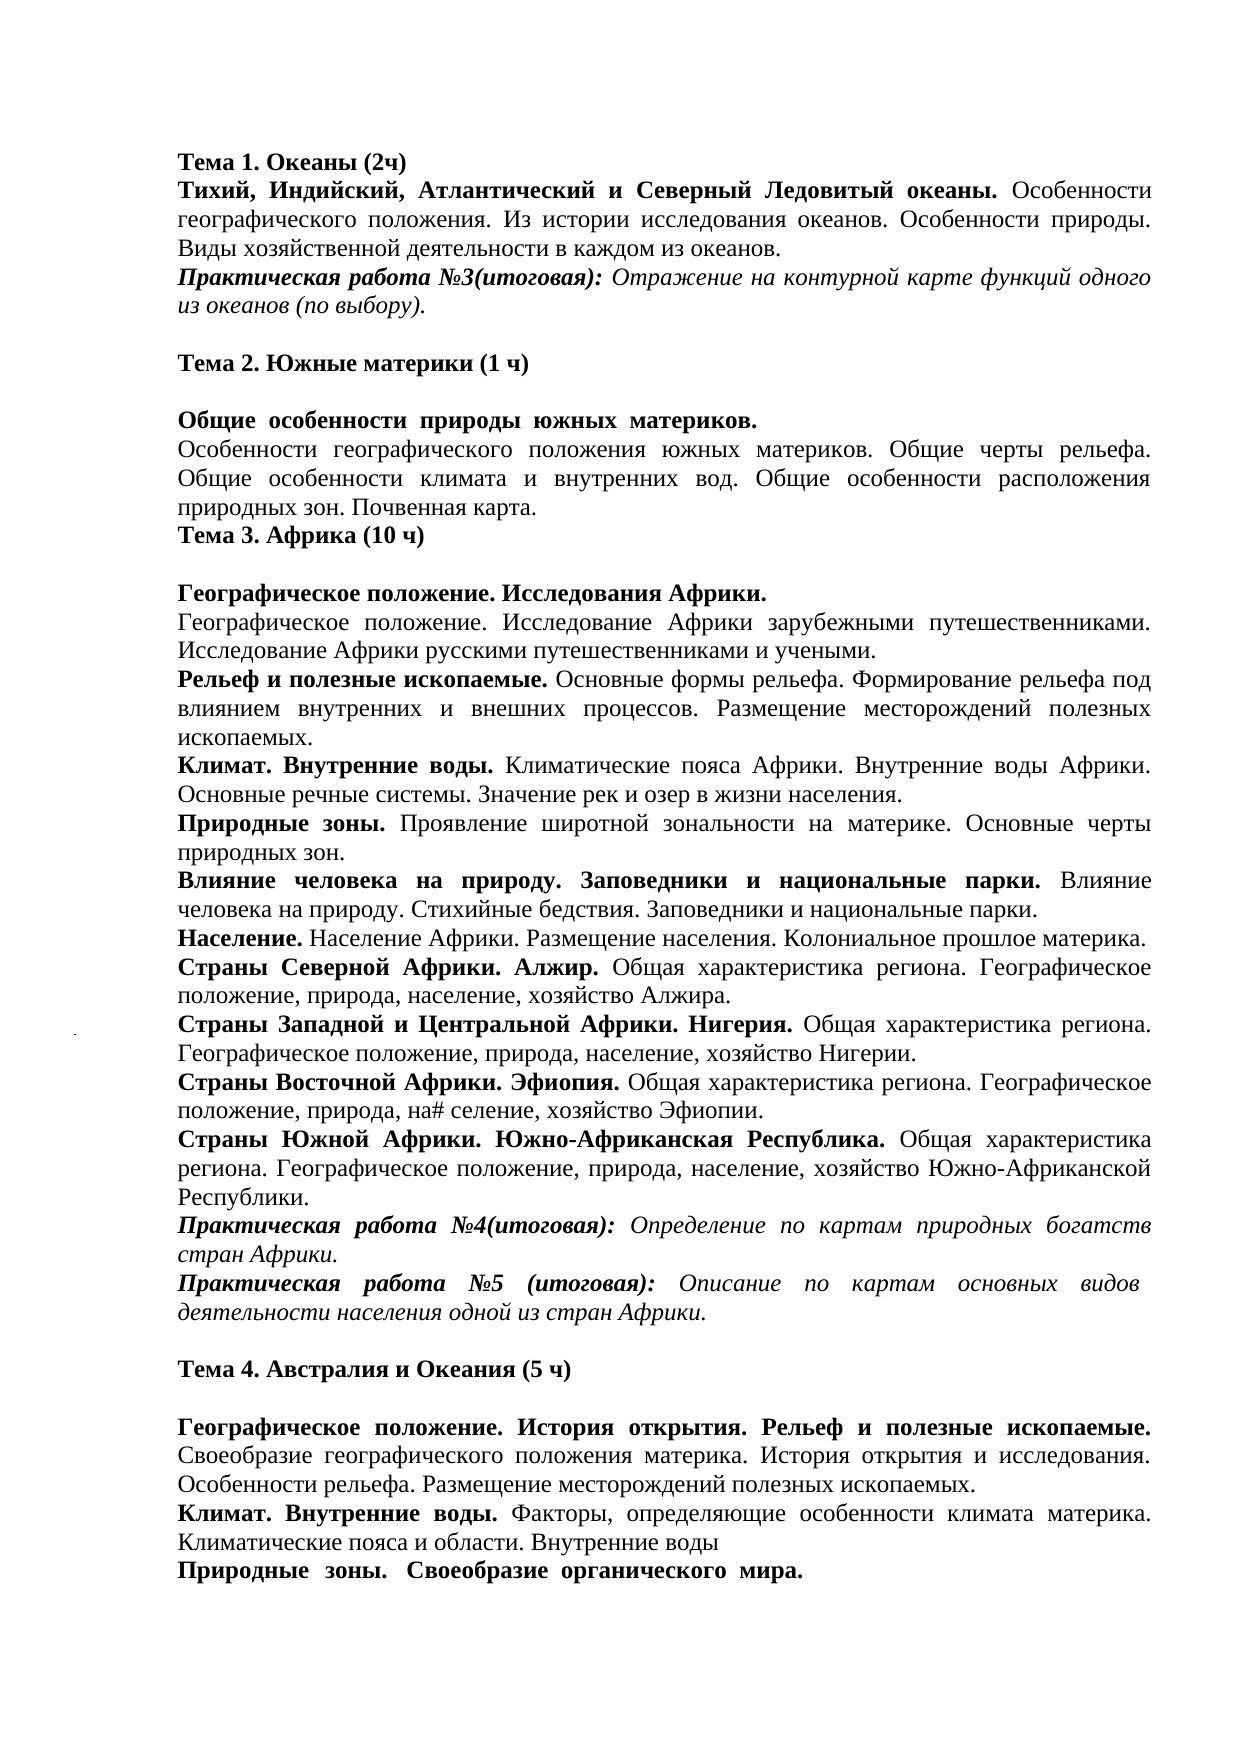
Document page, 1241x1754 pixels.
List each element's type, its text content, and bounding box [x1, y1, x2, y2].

text Природные зоны. Проявление широтной зональности на материке. Основные черты природных зон. [177, 808, 1152, 866]
text Население. Население Африки. Размещение населения. Колониальное прошлое материка. [177, 923, 1152, 952]
text Тихий, Индийский, Атлантический и Северный Ледовитый океаны. Особенности географического положения. Из истории исследования океанов. Особенности природы. Виды хозяйственной деятельности в каждом из океанов. [177, 176, 1152, 262]
text Географическое положение. Исследование Африки зарубежными путешественниками. Исследование Африки русскими путешественниками и учеными. [177, 607, 1152, 664]
text Страны Западной и Центральной Африки. Нигерия. Общая характеристика региона. Географическое положение, природа, население, хозяйство Нигерии. [177, 1009, 1152, 1067]
text Страны Восточной Африки. Эфиопия. Общая характеристика региона. Географическое положение, природа, на# селение, хозяйство Эфиопии. [177, 1067, 1152, 1124]
text Климат. Внутренние воды. Климатические пояса Африки. Внутренние воды Африки. Основные речные системы. Значение рек и озер в жизни населения. [177, 751, 1152, 808]
text Особенности географического положения южных материков. Общие черты рельефа. Общие особенности климата и внутренних вод. Общие особенности расположения природных зон. Почвенная карта. [177, 434, 1152, 521]
text Практическая работа №3(итоговая): Отражение на контурной карте функций одного из океанов (по выбору). [177, 262, 1152, 319]
text Климат. Внутренние воды. Факторы, определяющие особенности климата материка. Климатические пояса и области. Внутренние воды [177, 1498, 1152, 1556]
text Тема 1. Океаны (2ч) [177, 147, 1152, 176]
text Тема 2. Южные материки (1 ч) [177, 348, 1152, 377]
text Практическая работа №5 (итоговая): Описание по картам основных видов деятельности населения одной из стран Африки. [177, 1268, 1140, 1326]
text Практическая работа №4(итоговая): Определение по картам природных богатств стран Африки. [177, 1211, 1152, 1268]
text Страны Южной Африки. Южно-Африканская Республика. Общая характеристика региона. Географическое положение, природа, население, хозяйство Южно-Африканской Республики. [177, 1124, 1152, 1211]
text Общие особенности природы южных материков. [177, 406, 1152, 434]
text Географическое положение. Исследования Африки. [177, 578, 1152, 607]
text Тема 4. Австралия и Океания (5 ч) [177, 1354, 1152, 1383]
text Страны Северной Африки. Алжир. Общая характеристика региона. Географическое положение, природа, население, хозяйство Алжира. [177, 952, 1152, 1009]
text Рельеф и полезные ископаемые. Основные формы рельефа. Формирование рельефа под влиянием внутренних и внешних процессов. Размещение месторождений полезных ископаемых. [177, 664, 1152, 751]
text Тема 3. Африка (10 ч) [177, 521, 1152, 549]
text Влияние человека на природу. Заповедники и национальные парки. Влияние человека на природу. Стихийные бедствия. Заповедники и национальные парки. [177, 866, 1152, 923]
text Географическое положение. История открытия. Рельеф и полезные ископаемые. Своеобразие географического положения материка. История открытия и исследования. Особенности рельефа. Размещение месторождений полезных ископаемых. [177, 1412, 1152, 1498]
text Природные зоны. Своеобразие органического мира. [177, 1556, 1152, 1584]
